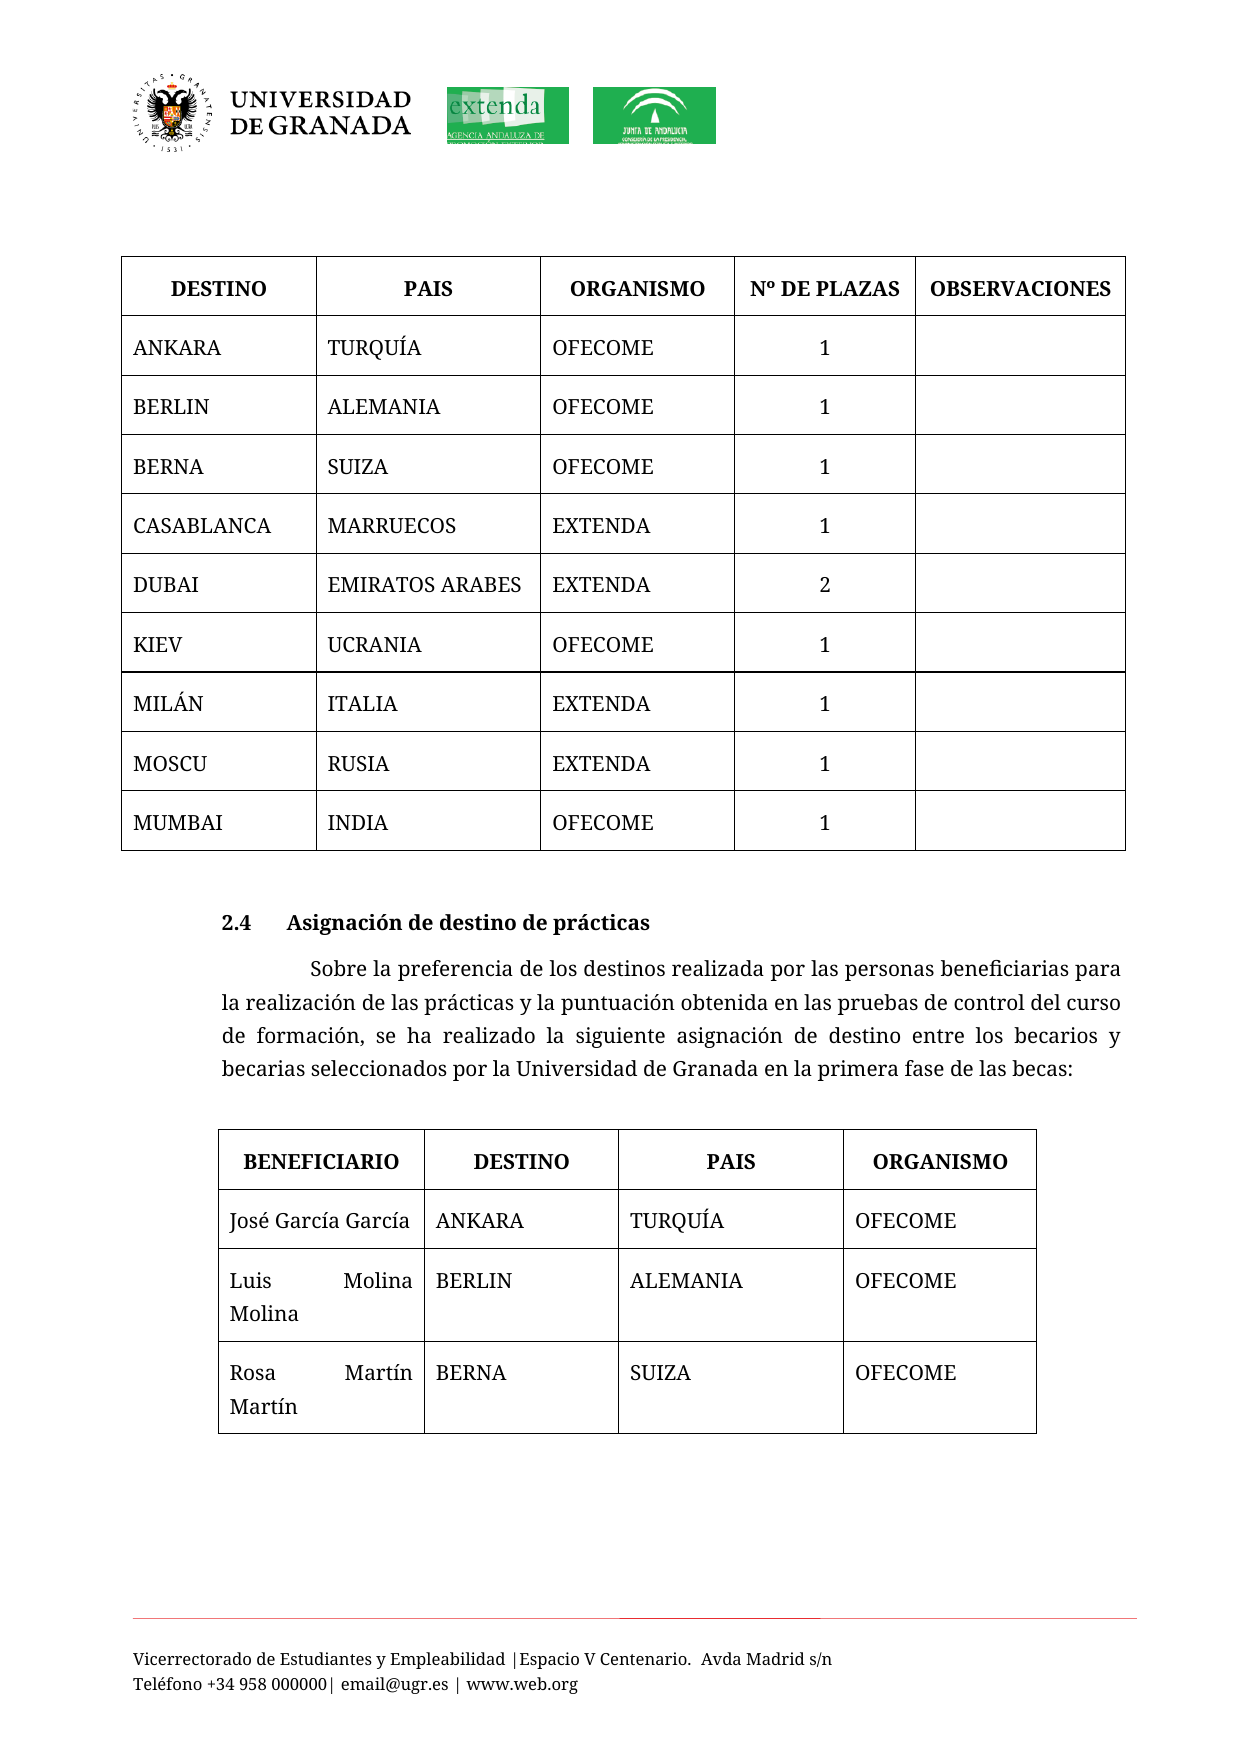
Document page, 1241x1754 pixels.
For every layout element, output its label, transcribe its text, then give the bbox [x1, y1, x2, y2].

table_cell OFECOME [844, 1249, 1036, 1341]
table_cell EXTENDA [541, 554, 734, 612]
table_cell MARRUECOS [317, 494, 540, 553]
table_header OBSERVACIONES [916, 257, 1125, 315]
table_cell OFECOME [541, 613, 734, 671]
table_cell RUSIA [317, 732, 540, 790]
table_cell CASABLANCA [122, 494, 316, 553]
table_cell MOSCU [122, 732, 316, 790]
table_cell BERNA [122, 435, 316, 493]
table_cell MILÁN [122, 673, 316, 731]
table_cell [916, 494, 1125, 553]
table_cell EXTENDA [541, 732, 734, 790]
picture [436, 81, 728, 144]
table_cell ALEMANIA [317, 376, 540, 434]
table_cell ALEMANIA [619, 1249, 843, 1341]
table_cell ANKARA [425, 1190, 618, 1248]
table_cell ITALIA [317, 673, 540, 731]
table_cell UCRANIA [317, 613, 540, 671]
table_cell 1 [735, 732, 915, 790]
table_cell [916, 554, 1125, 612]
table_cell OFECOME [541, 376, 734, 434]
table_cell EMIRATOS ARABES [317, 554, 540, 612]
table_cell 1 [735, 435, 915, 493]
table_header PAIS [317, 257, 540, 315]
table_cell 1 [735, 673, 915, 731]
table_header ORGANISMO [541, 257, 734, 315]
table_cell Rosa Martín Martín [219, 1342, 424, 1433]
table_cell ANKARA [122, 316, 316, 374]
table_cell BERLIN [122, 376, 316, 434]
text Sobre la preferencia de los destinos realizada por las personas beneficiarias para la realización de las prácticas y la puntuación obtenida en las pruebas de control del curso de formación, se ha realizado la siguiente asignación de destino entre los becarios y becarias seleccionados por la Universidad de Granada en la primera fase de las becas: [222, 950, 1122, 1083]
table_cell Luis Molina Molina [219, 1249, 424, 1341]
table_cell OFECOME [541, 791, 734, 849]
table_cell OFECOME [844, 1342, 1036, 1433]
table_cell EXTENDA [541, 673, 734, 731]
picture [132, 74, 411, 152]
table_cell SUIZA [619, 1342, 843, 1433]
table_cell EXTENDA [541, 494, 734, 553]
table_cell [916, 732, 1125, 790]
table_cell BERNA [425, 1342, 618, 1433]
table_cell [916, 791, 1125, 849]
table_cell 1 [735, 494, 915, 553]
table_cell DUBAI [122, 554, 316, 612]
table_header DESTINO [122, 257, 316, 315]
table_cell [916, 673, 1125, 731]
table_header DESTINO [425, 1130, 618, 1188]
table_cell 1 [735, 613, 915, 671]
table_cell [916, 376, 1125, 434]
table_cell José García García [219, 1190, 424, 1248]
table_header ORGANISMO [844, 1130, 1036, 1188]
table_header BENEFICIARIO [219, 1130, 424, 1188]
table_cell OFECOME [541, 435, 734, 493]
table_cell 2 [735, 554, 915, 612]
table_cell TURQUÍA [619, 1190, 843, 1248]
table_cell [916, 613, 1125, 671]
table_cell SUIZA [317, 435, 540, 493]
table_header PAIS [619, 1130, 843, 1188]
table_header Nº DE PLAZAS [735, 257, 915, 315]
table_cell BERLIN [425, 1249, 618, 1341]
table_cell OFECOME [844, 1190, 1036, 1248]
table_cell 1 [735, 791, 915, 849]
table_cell MUMBAI [122, 791, 316, 849]
table_cell OFECOME [541, 316, 734, 374]
table_cell 1 [735, 316, 915, 374]
table_cell 1 [735, 376, 915, 434]
table_cell [916, 435, 1125, 493]
table_cell TURQUÍA [317, 316, 540, 374]
table_cell KIEV [122, 613, 316, 671]
table_cell INDIA [317, 791, 540, 849]
text Asignación de destino de prácticas [222, 904, 1122, 937]
table_cell [916, 316, 1125, 374]
